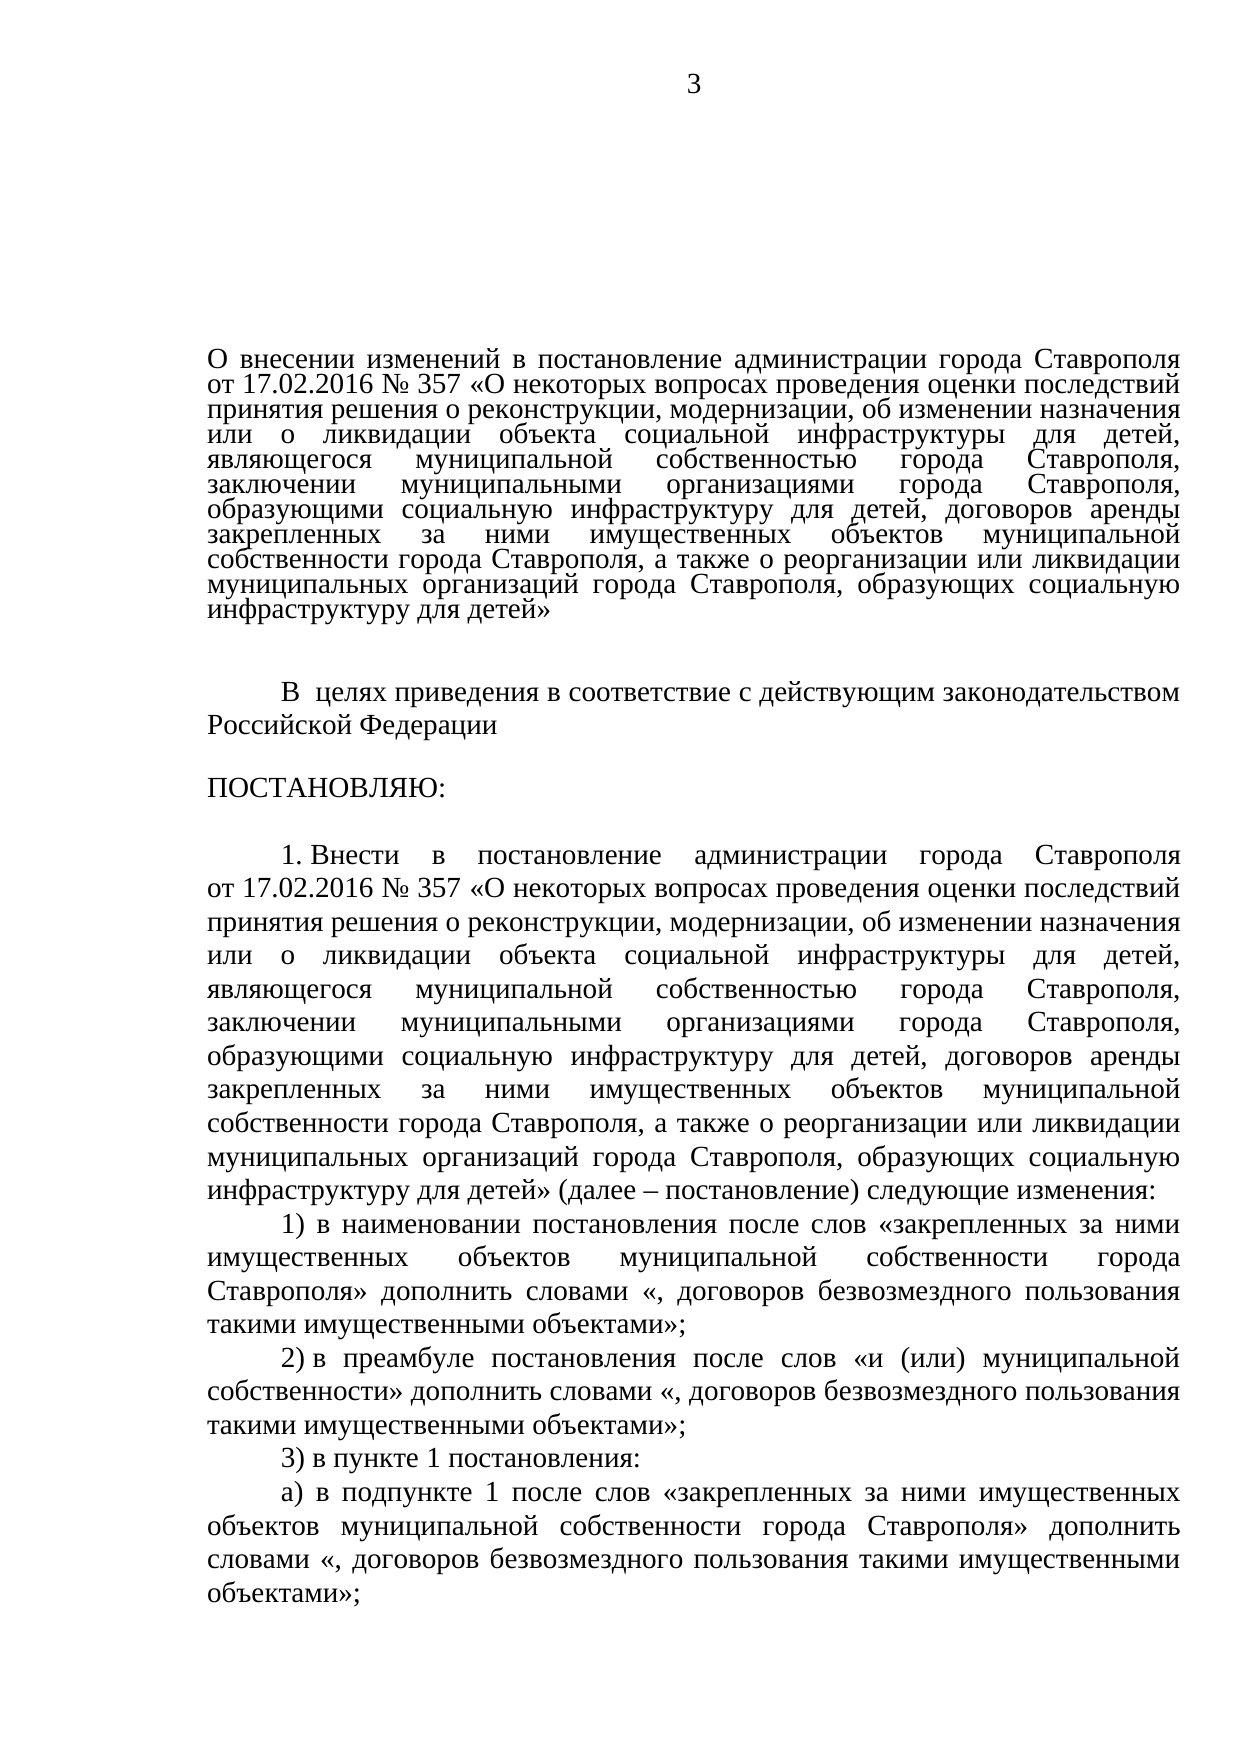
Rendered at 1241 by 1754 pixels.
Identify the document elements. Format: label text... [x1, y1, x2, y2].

list Внести в постановление администрации города Ставрополя от 17.02.2016 № 357 «О некоторых вопросах проведения оценки последствий принятия решения о реконструкции, модернизации, об изменении назначения или о ликвидации объекта социальной инфраструктуры для детей, являющегося муниципальной собственностью города Ставрополя, заключении муниципальными организациями города Ставрополя, образующими социальную инфраструктуру для детей, договоров аренды закрепленных за ними имущественных объектов муниципальной собственности города Ставрополя, а также о реорганизации или ликвидации муниципальных организаций города Ставрополя, образующих социальную инфраструктуру для детей» (далее – постановление) следующие изменения: [207, 837, 1181, 1206]
text 3) в пункте 1 постановления: [207, 1441, 1181, 1474]
text В целях приведения в соответствие с действующим законодательством Российской Федерации [207, 674, 1181, 741]
text 2) в преамбуле постановления после слов «и (или) муниципальной собственности» дополнить словами «, договоров безвозмездного пользования такими имущественными объектами»; [207, 1340, 1181, 1441]
text ПОСТАНОВЛЯЮ: [207, 770, 1181, 803]
text 1) в наименовании постановления после слов «закрепленных за ними имущественных объектов муниципальной собственности города Ставрополя» дополнить словами «, договоров безвозмездного пользования такими имущественными объектами»; [207, 1206, 1181, 1340]
text О внесении изменений в постановление администрации города Ставрополя от 17.02.2016 № 357 «О некоторых вопросах проведения оценки последствий принятия решения о реконструкции, модернизации, об изменении назначения или о ликвидации объекта социальной инфраструктуры для детей, являющегося муниципальной собственностью города Ставрополя, заключении муниципальными организациями города Ставрополя, образующими социальную инфраструктуру для детей, договоров аренды закрепленных за ними имущественных объектов муниципальной собственности города Ставрополя, а также о реорганизации или ликвидации муниципальных организаций города Ставрополя, образующих социальную инфраструктуру для детей» [207, 349, 1181, 624]
